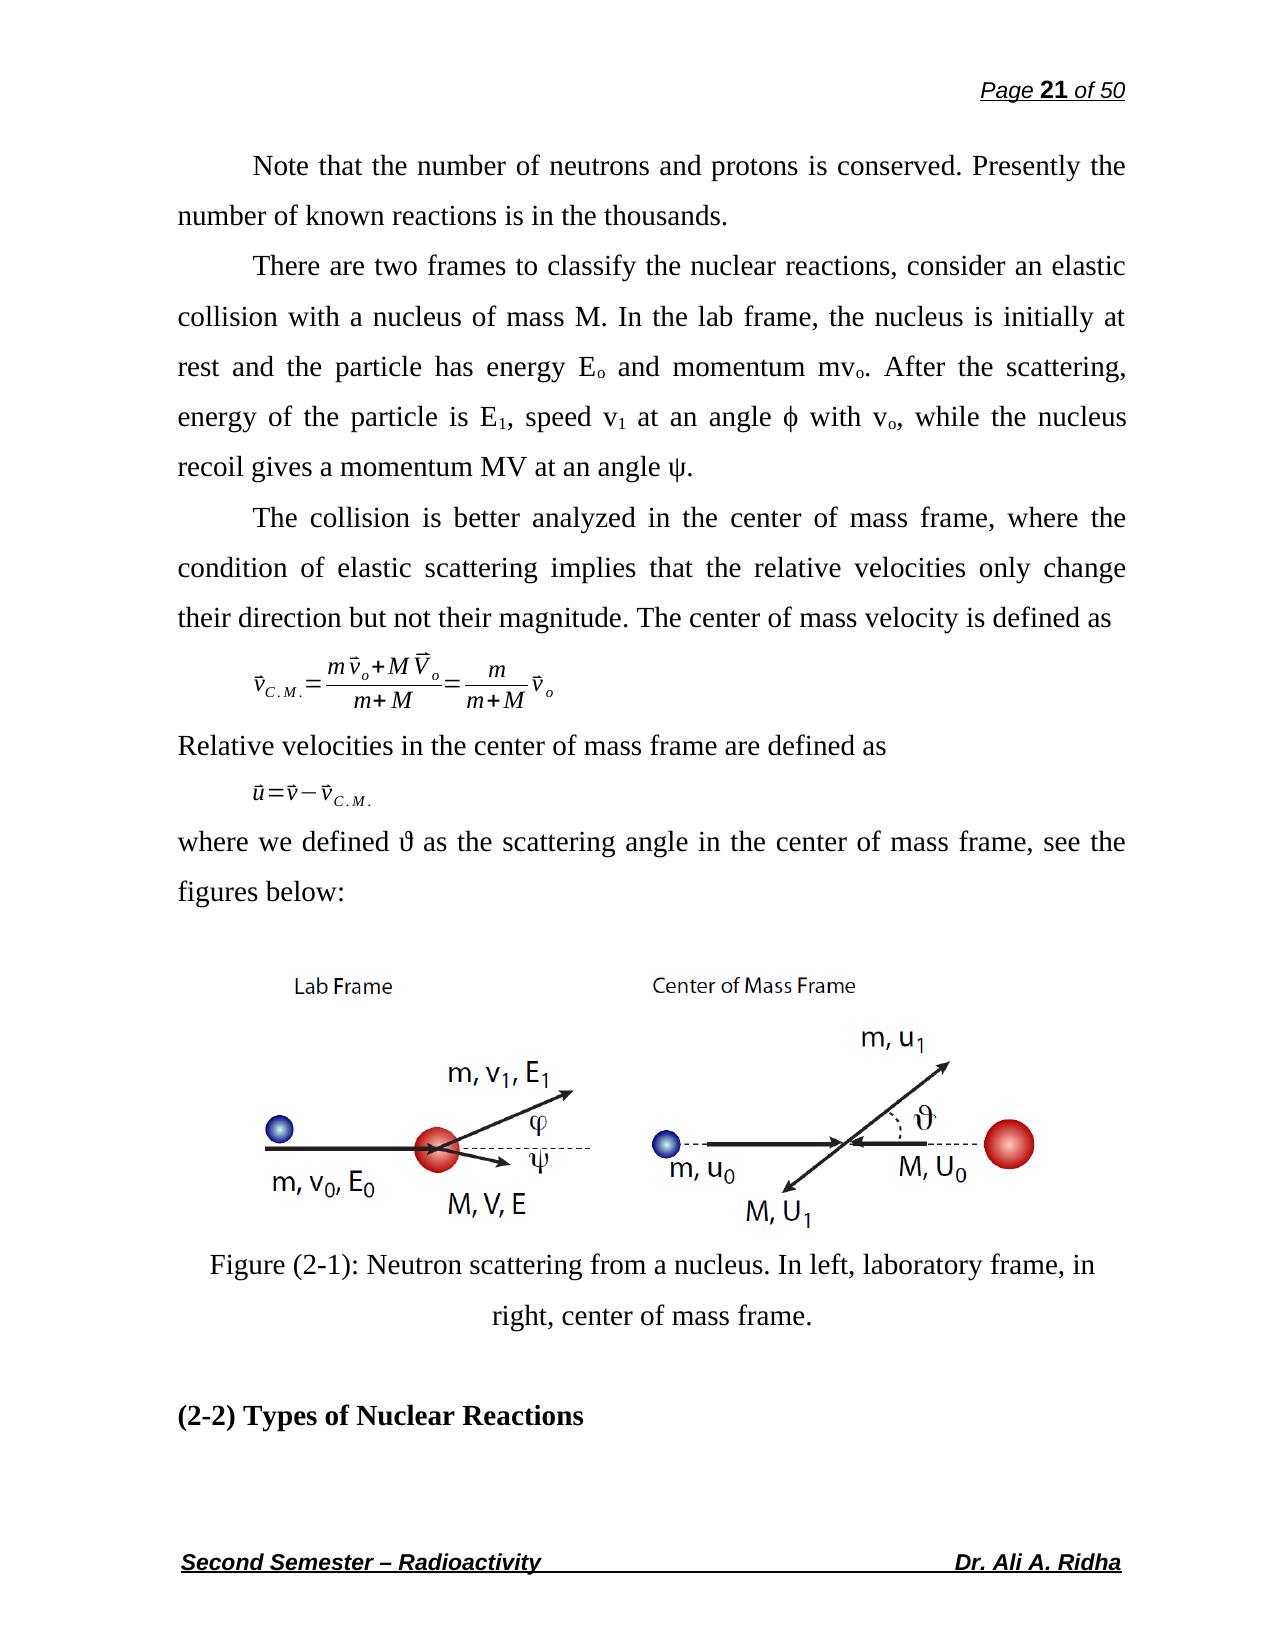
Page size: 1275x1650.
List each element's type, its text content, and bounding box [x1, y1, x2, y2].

text There are two frames to classify the nuclear reactions, consider an elastic collision with a nucleus of mass M. In the lab frame, the nucleus is initially at rest and the particle has energy Eo and momentum mvo. After the scattering, energy of the particle is E1, speed v1 at an angle ϕ with vo, while the nucleus recoil gives a momentum MV at an angle ψ. [177, 248, 1127, 483]
text Note that the number of neutrons and protons is conserved. Presently the number of known reactions is in the thousands. [177, 148, 1127, 232]
picture [256, 967, 1049, 1234]
text Relative velocities in the center of mass frame are defined as [177, 728, 1127, 762]
text Figure (2-1): Neutron scattering from a nucleus. In left, laboratory frame, in right, center of mass frame. [177, 1247, 1127, 1331]
text The collision is better analyzed in the center of mass frame, where the condition of elastic scattering implies that the relative velocities only change their direction but not their magnitude. The center of mass velocity is defined as [177, 500, 1127, 634]
text (2-2) Types of Nuclear Reactions [177, 1398, 1127, 1432]
text where we defined ϑ as the scattering angle in the center of mass frame, see the figures below: [177, 824, 1127, 908]
